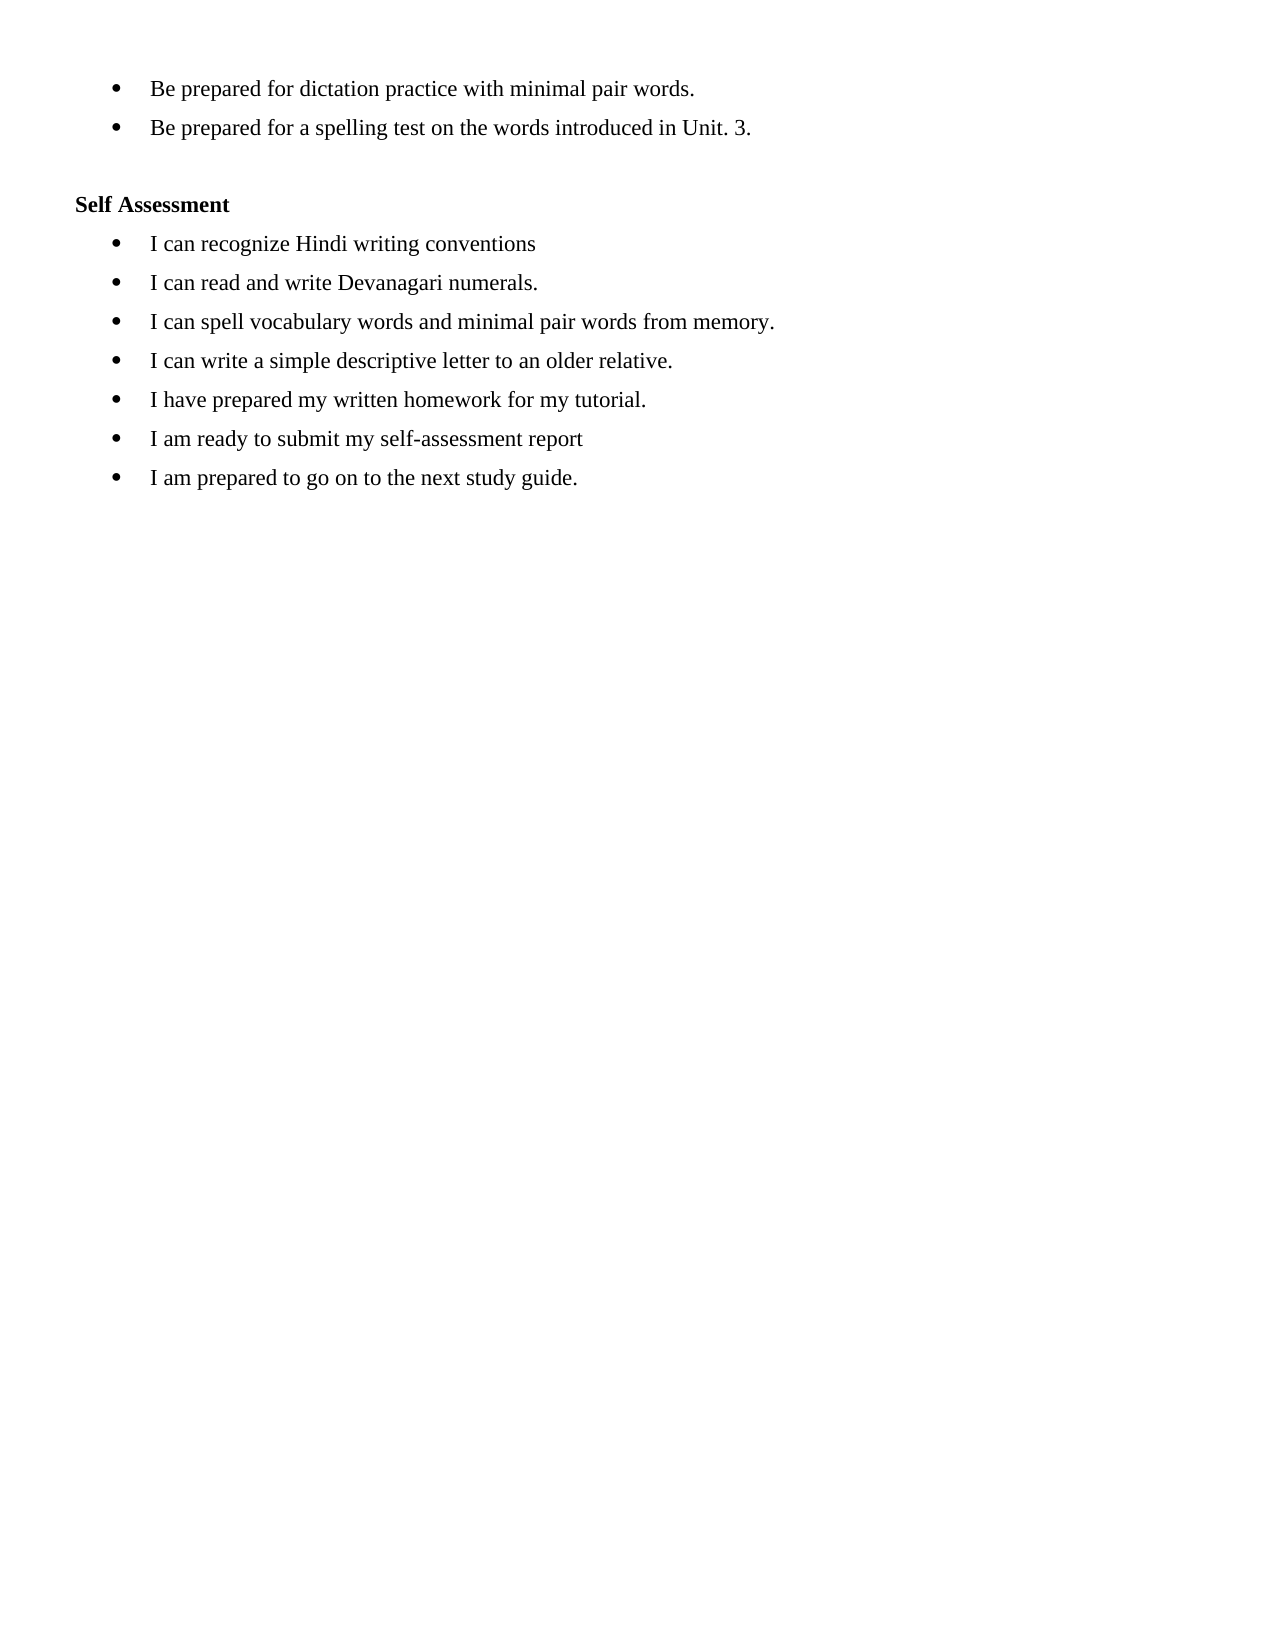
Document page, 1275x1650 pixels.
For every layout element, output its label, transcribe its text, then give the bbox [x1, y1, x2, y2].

list I am ready to submit my self-assessment report [112, 425, 1200, 451]
list I can spell vocabulary words and minimal pair words from memory. [112, 308, 1200, 334]
text Self Assessment [75, 192, 1200, 218]
list Be prepared for dictation practice with minimal pair words. [112, 75, 1200, 101]
list I can read and write Devanagari numerals. [112, 269, 1200, 296]
list Be prepared for a spelling test on the words introduced in Unit. 3. [112, 114, 1200, 140]
list I can recognize Hindi writing conventions [112, 230, 1200, 257]
list I can write a simple descriptive letter to an older relative. [112, 347, 1200, 373]
list I have prepared my written homework for my tutorial. [112, 386, 1200, 412]
list I am prepared to go on to the next study guide. [112, 463, 1200, 490]
